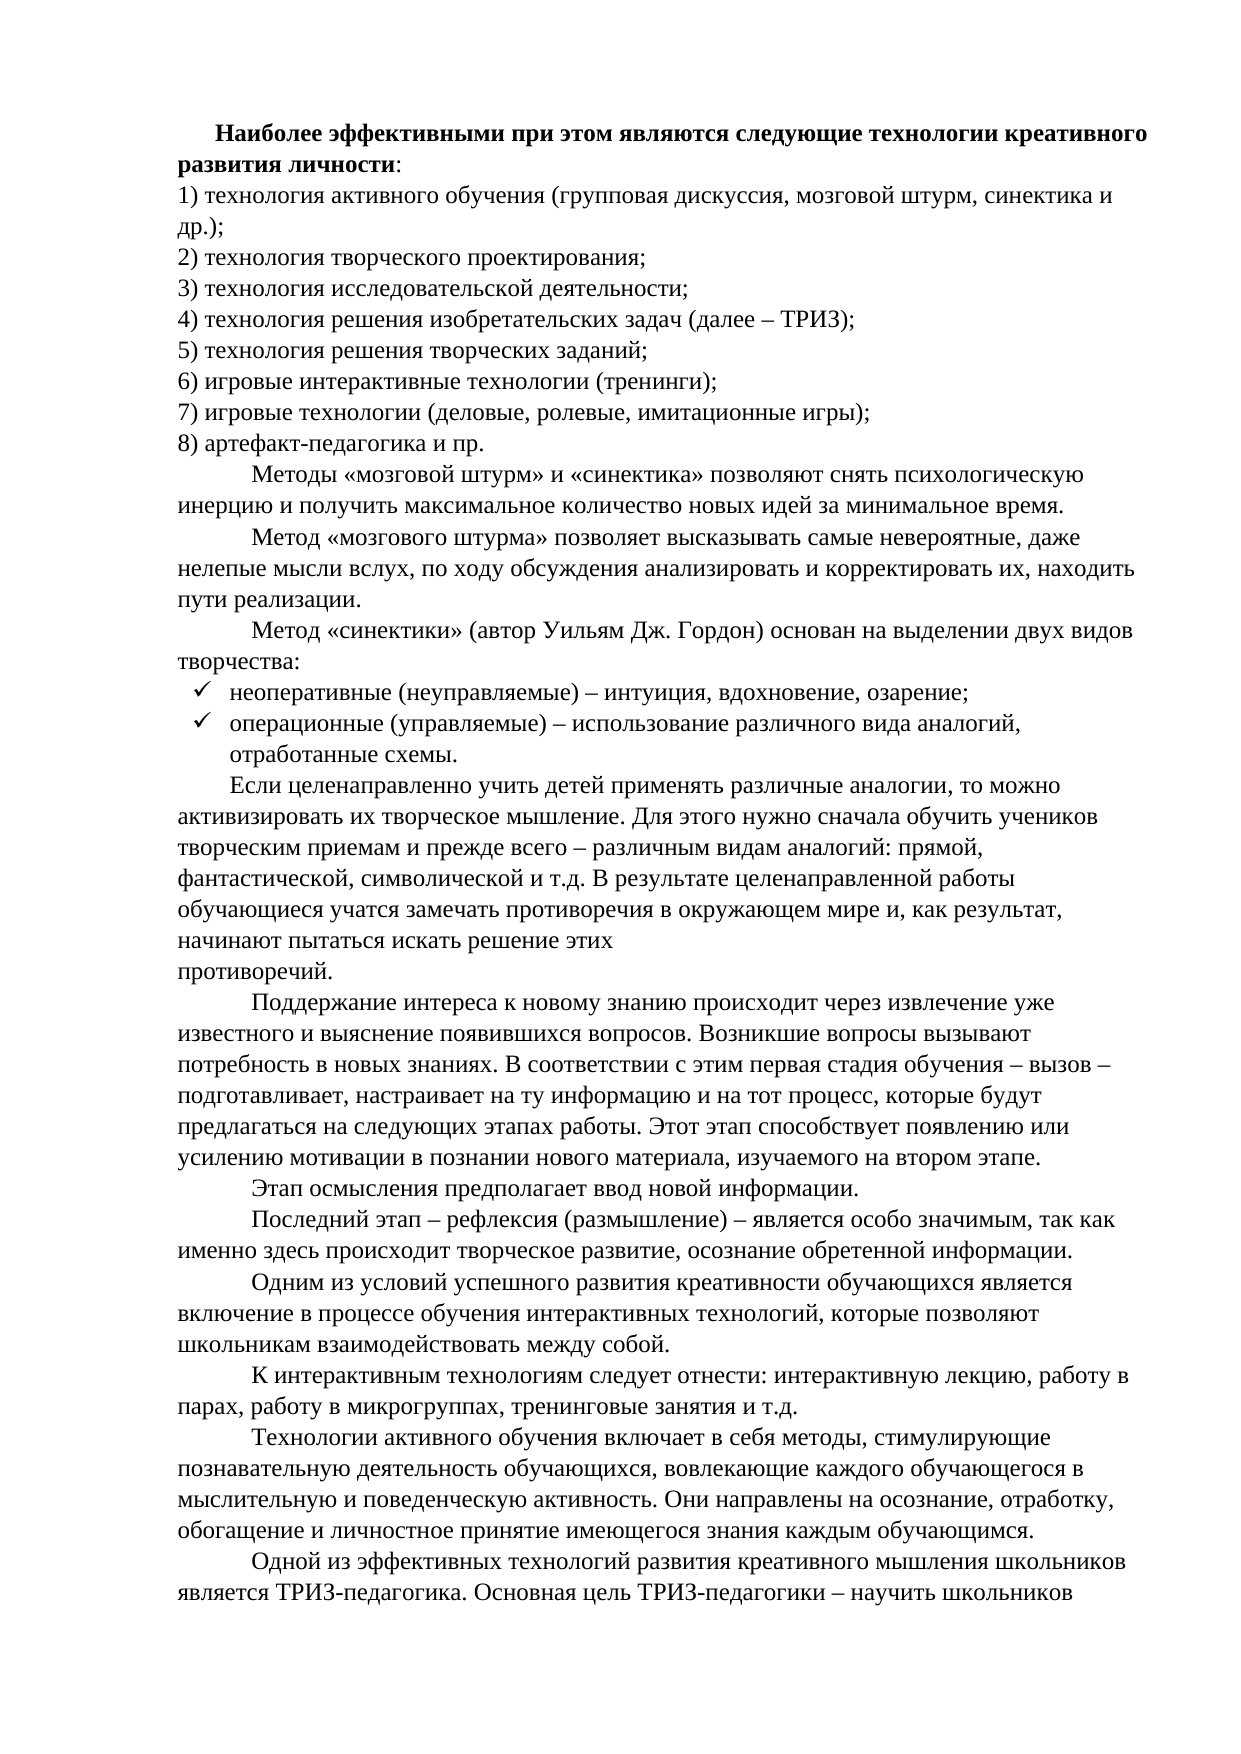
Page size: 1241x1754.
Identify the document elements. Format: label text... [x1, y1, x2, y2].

text Если целенаправленно учить детей применять различные аналогии, то можно активизировать их творческое мышление. Для этого нужно сначала обучить учеников творческим приемам и прежде всего – различным видам аналогий: прямой, фантастической, символической и т.д. В результате целенаправленной работы обучающиеся учатся замечать противоречия в окружающем мире и, как результат, начинают пытаться искать решение этих [177, 770, 1152, 954]
text К интерактивным технологиям следует отнести: интерактивную лекцию, работу в парах, работу в микрогруппах, тренинговые занятия и т.д. [177, 1360, 1152, 1419]
text Одним из условий успешного развития креативности обучающихся является включение в процессе обучения интерактивных технологий, которые позволяют школьникам взаимодействовать между собой. [177, 1267, 1152, 1357]
text противоречий. [177, 956, 1152, 985]
text 8) артефакт-педагогика и пр. [177, 428, 1152, 457]
text Наиболее эффективными при этом являются следующие технологии креативного развития личности: [177, 118, 1152, 178]
text Метод «мозгового штурма» позволяет высказывать самые невероятные, даже нелепые мысли вслух, по ходу обсуждения анализировать и корректировать их, находить пути реализации. [177, 522, 1152, 612]
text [177, 1546, 1152, 1606]
text 4) технология решения изобретательских задач (далее – ТРИЗ); [177, 304, 1152, 333]
text Метод «синектики» (автор Уильям Дж. Гордон) основан на выделении двух видов творчества: [177, 615, 1152, 674]
list операционные (управляемые) – использование различного вида аналогий, отработанные схемы. [192, 708, 1152, 768]
text 6) игровые интерактивные технологии (тренинги); [177, 366, 1152, 395]
list неоперативные (неуправляемые) – интуиция, вдохновение, озарение; [192, 677, 1152, 706]
text 3) технология исследовательской деятельности; [177, 273, 1152, 302]
text 1) технология активного обучения (групповая дискуссия, мозговой штурм, синектика и др.); [177, 180, 1152, 240]
text Методы «мозговой штурм» и «синектика» позволяют снять психологическую инерцию и получить максимальное количество новых идей за минимальное время. [177, 459, 1152, 519]
text Поддержание интереса к новому знанию происходит через извлечение уже известного и выяснение появившихся вопросов. Возникшие вопросы вызывают потребность в новых знаниях. В соответствии с этим первая стадия обучения – вызов – подготавливает, настраивает на ту информацию и на тот процесс, которые будут предлагаться на следующих этапах работы. Этот этап способствует появлению или усилению мотивации в познании нового материала, изучаемого на втором этапе. [177, 987, 1152, 1171]
text 7) игровые технологии (деловые, ролевые, имитационные игры); [177, 397, 1152, 426]
text 2) технология творческого проектирования; [177, 242, 1152, 271]
text Технологии активного обучения включает в себя методы, стимулирующие познавательную деятельность обучающихся, вовлекающие каждого обучающегося в мыслительную и поведенческую активность. Они направлены на осознание, отработку, обогащение и личностное принятие имеющегося знания каждым обучающимся. [177, 1422, 1152, 1544]
text Этап осмысления предполагает ввод новой информации. [177, 1173, 1152, 1202]
text 5) технология решения творческих заданий; [177, 335, 1152, 364]
text Последний этап – рефлексия (размышление) – является особо значимым, так как именно здесь происходит творческое развитие, осознание обретенной информации. [177, 1204, 1152, 1264]
